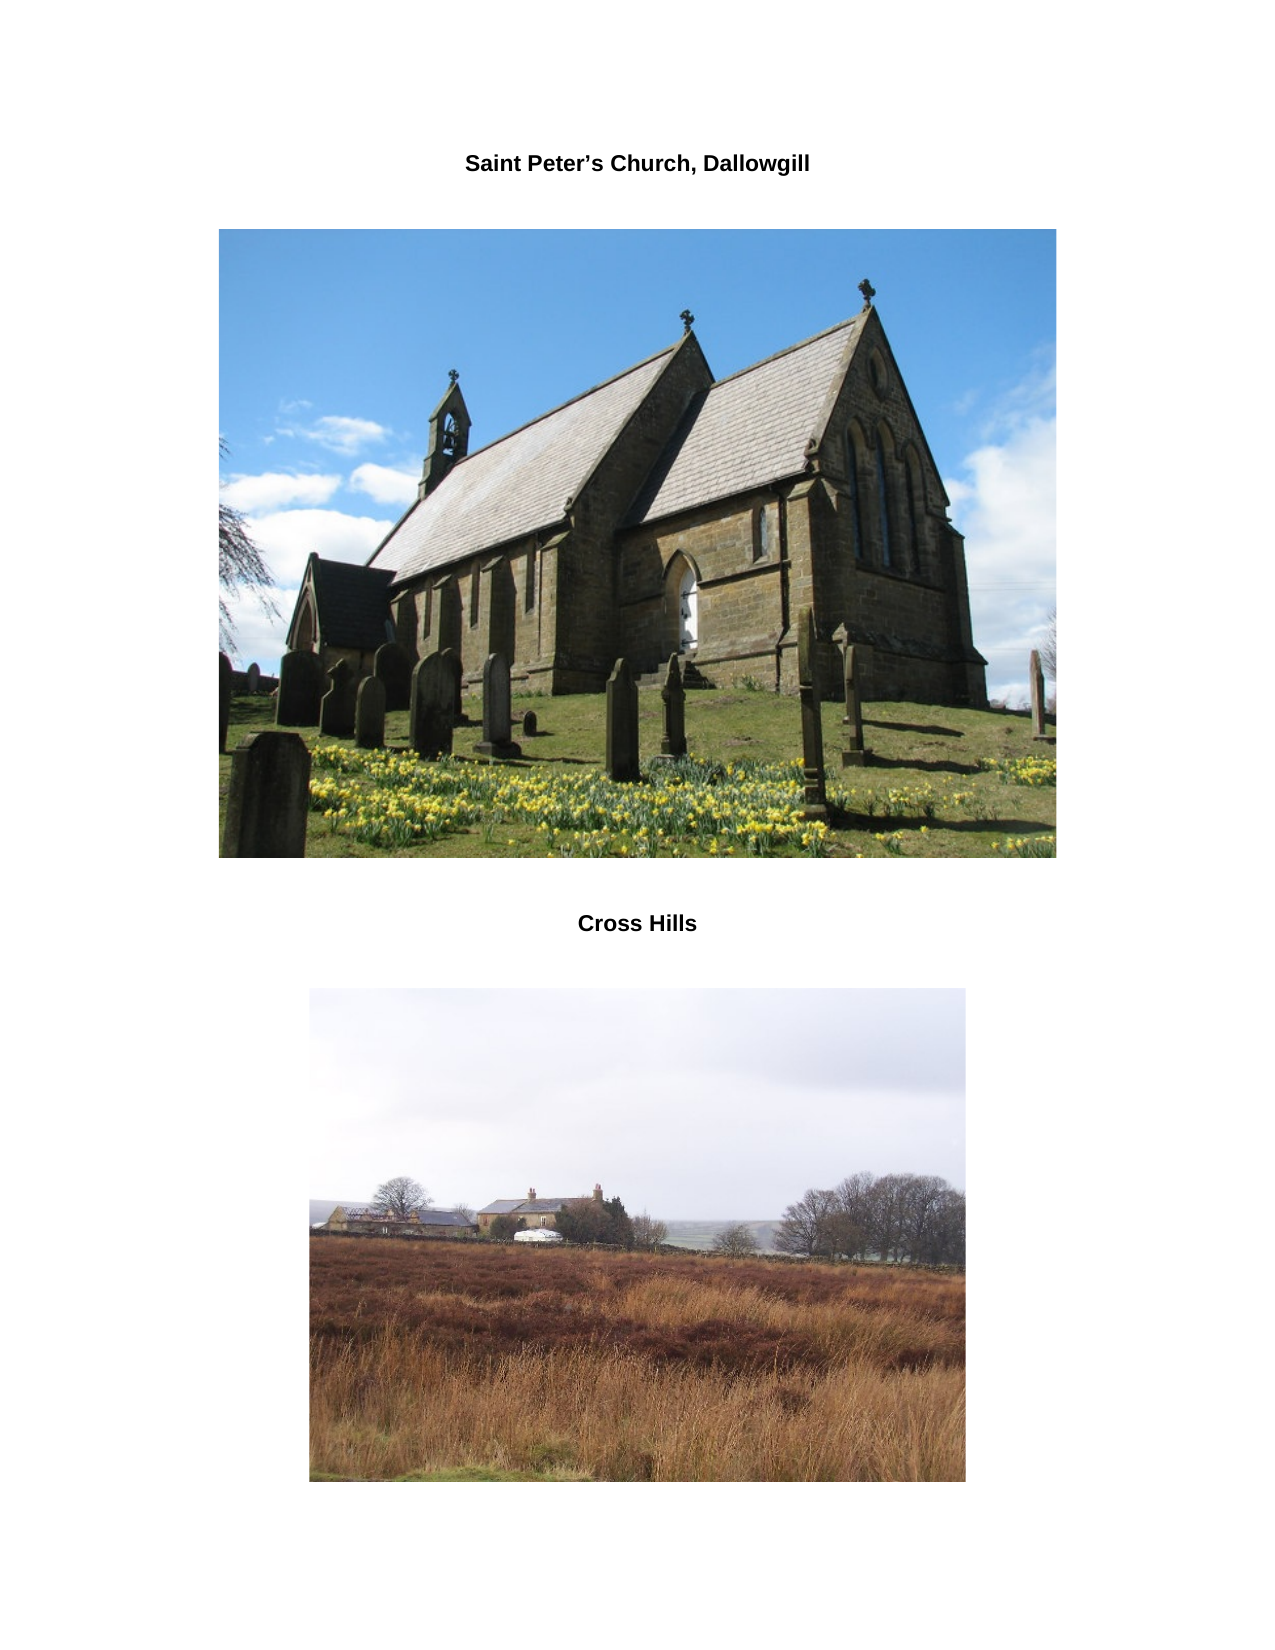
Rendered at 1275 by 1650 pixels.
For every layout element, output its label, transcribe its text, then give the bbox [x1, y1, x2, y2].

picture [218, 229, 1057, 858]
text Cross Hills [150, 910, 1125, 936]
text Saint Peter’s Church, Dallowgill [150, 150, 1125, 176]
picture [309, 988, 966, 1482]
